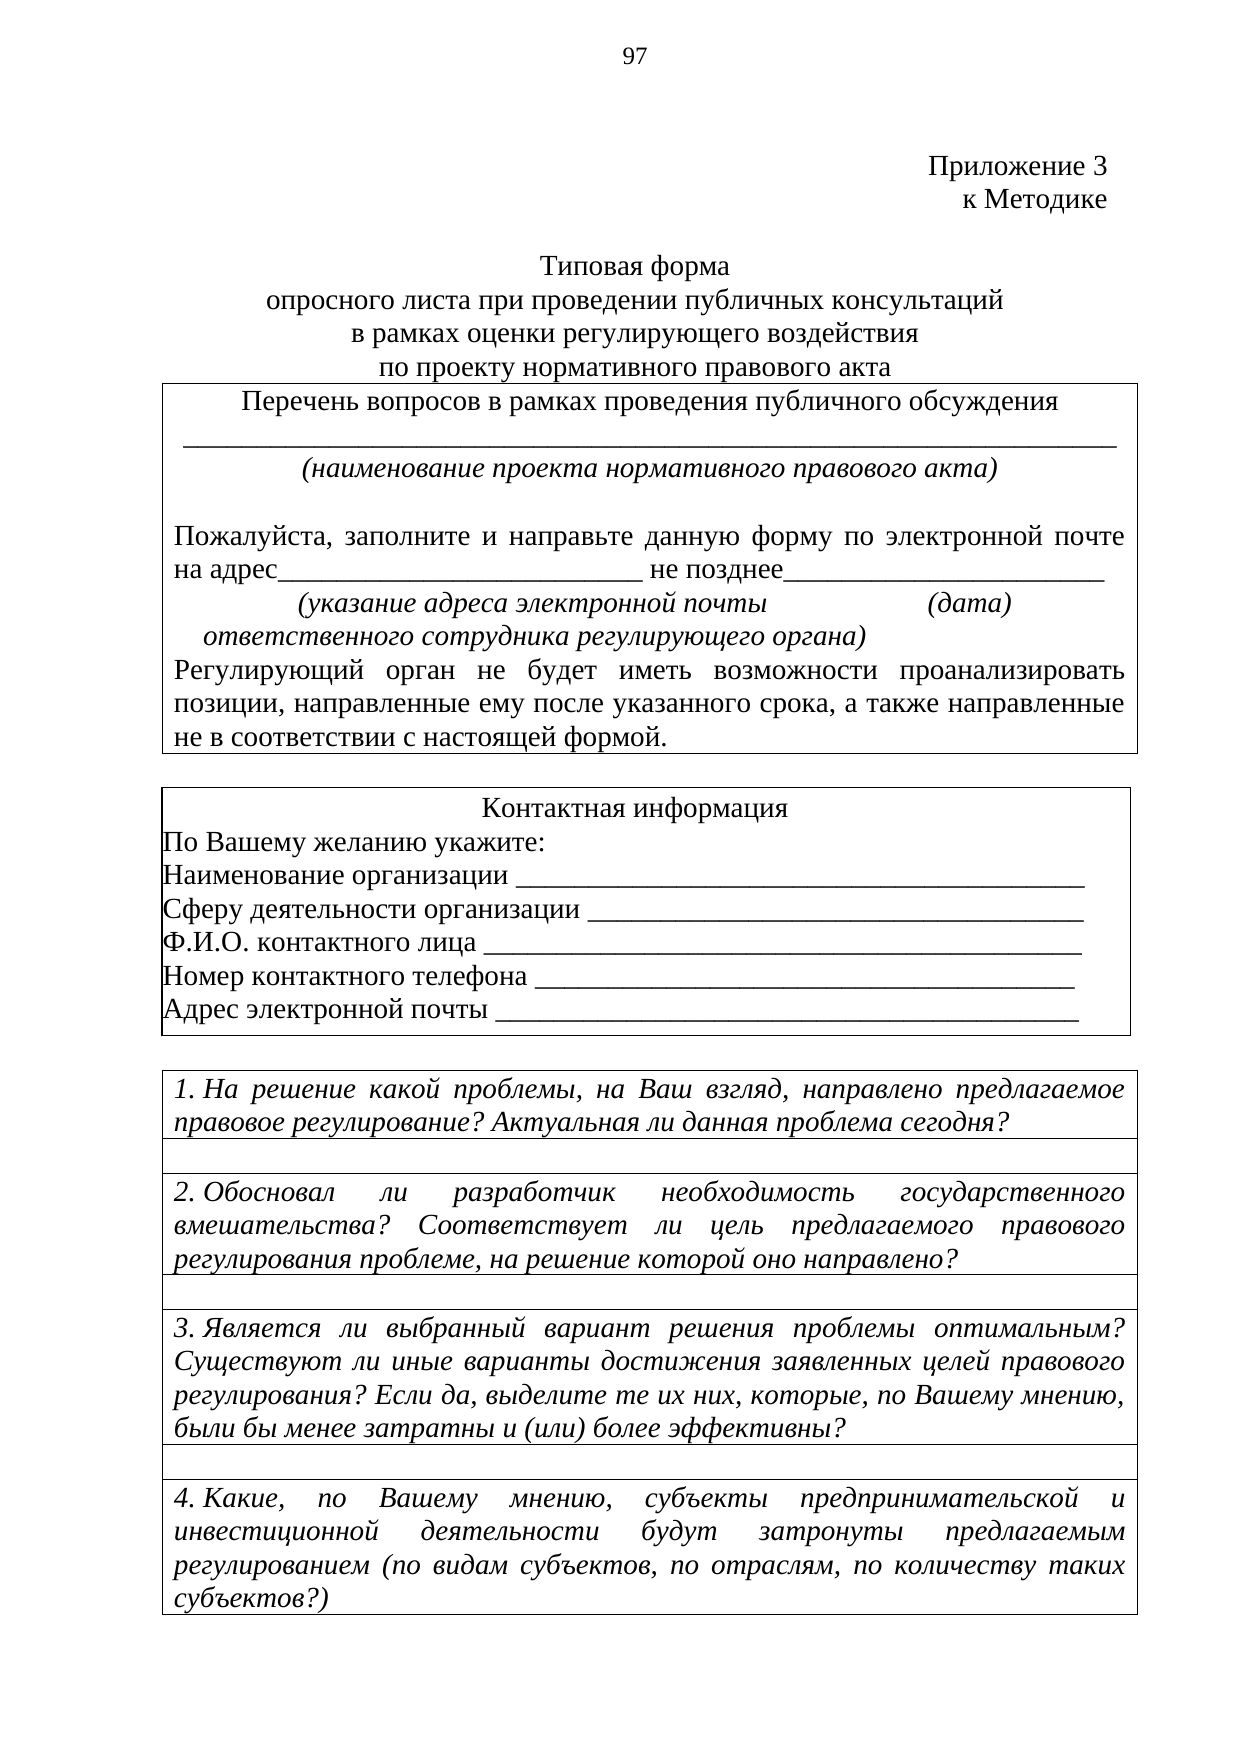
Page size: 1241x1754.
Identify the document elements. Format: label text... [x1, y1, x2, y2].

table_cell [163, 1445, 1137, 1479]
table_header Перечень вопросов в рамках проведения публичного обсуждения ________________________________________________________________ (наименование проекта нормативного правового акта) Пожалуйста, заполните и направьте данную форму по электронной почте на адрес_________________________ не позднее______________________ (указание адреса электронной почты (дата) ответственного сотрудника регулирующего органа) Регулирующий орган не будет иметь возможности проанализировать позиции, направленные ему после указанного срока, а также направленные не в соответствии с настоящей формой. [163, 384, 1137, 752]
text опросного листа при проведении публичных консультаций [162, 282, 1107, 315]
text Адрес электронной почты ________________________________________ [163, 988, 1130, 1035]
text в рамках оценки регулирующего воздействия [162, 315, 1107, 349]
text Контактная информация [163, 788, 1130, 824]
text Наименование организации _______________________________________ [163, 857, 1107, 891]
text Номер контактного телефона _____________________________________ [163, 958, 1107, 988]
text По Вашему желанию укажите: [163, 824, 1107, 857]
table_cell 3. Является ли выбранный вариант решения проблемы оптимальным? Существуют ли иные варианты достижения заявленных целей правового регулирования? Если да, выделите те их них, которые, по Вашему мнению, были бы менее затратны и (или) более эффективны? [163, 1310, 1137, 1444]
table_header 1. На решение какой проблемы, на Ваш взгляд, направлено предлагаемое правовое регулирование? Актуальная ли данная проблема сегодня? [163, 1071, 1137, 1138]
text Ф.И.О. контактного лица _________________________________________ [163, 924, 1107, 958]
table_cell 2. Обосновал ли разработчик необходимость государственного вмешательства? Соответствует ли цель предлагаемого правового регулирования проблеме, на решение которой оно направлено? [163, 1174, 1137, 1274]
text к Методике [162, 181, 1107, 215]
table_cell [163, 1139, 1137, 1173]
text Приложение 3 [162, 148, 1107, 181]
table_cell 4. Какие, по Вашему мнению, субъекты предпринимательской и инвестиционной деятельности будут затронуты предлагаемым регулированием (по видам субъектов, по отраслям, по количеству таких субъектов?) [163, 1480, 1137, 1614]
text Типовая форма [162, 248, 1107, 282]
text по проекту нормативного правового акта [162, 349, 1107, 382]
text Сферу деятельности организации __________________________________ [163, 891, 1107, 924]
table_cell [163, 1275, 1137, 1309]
